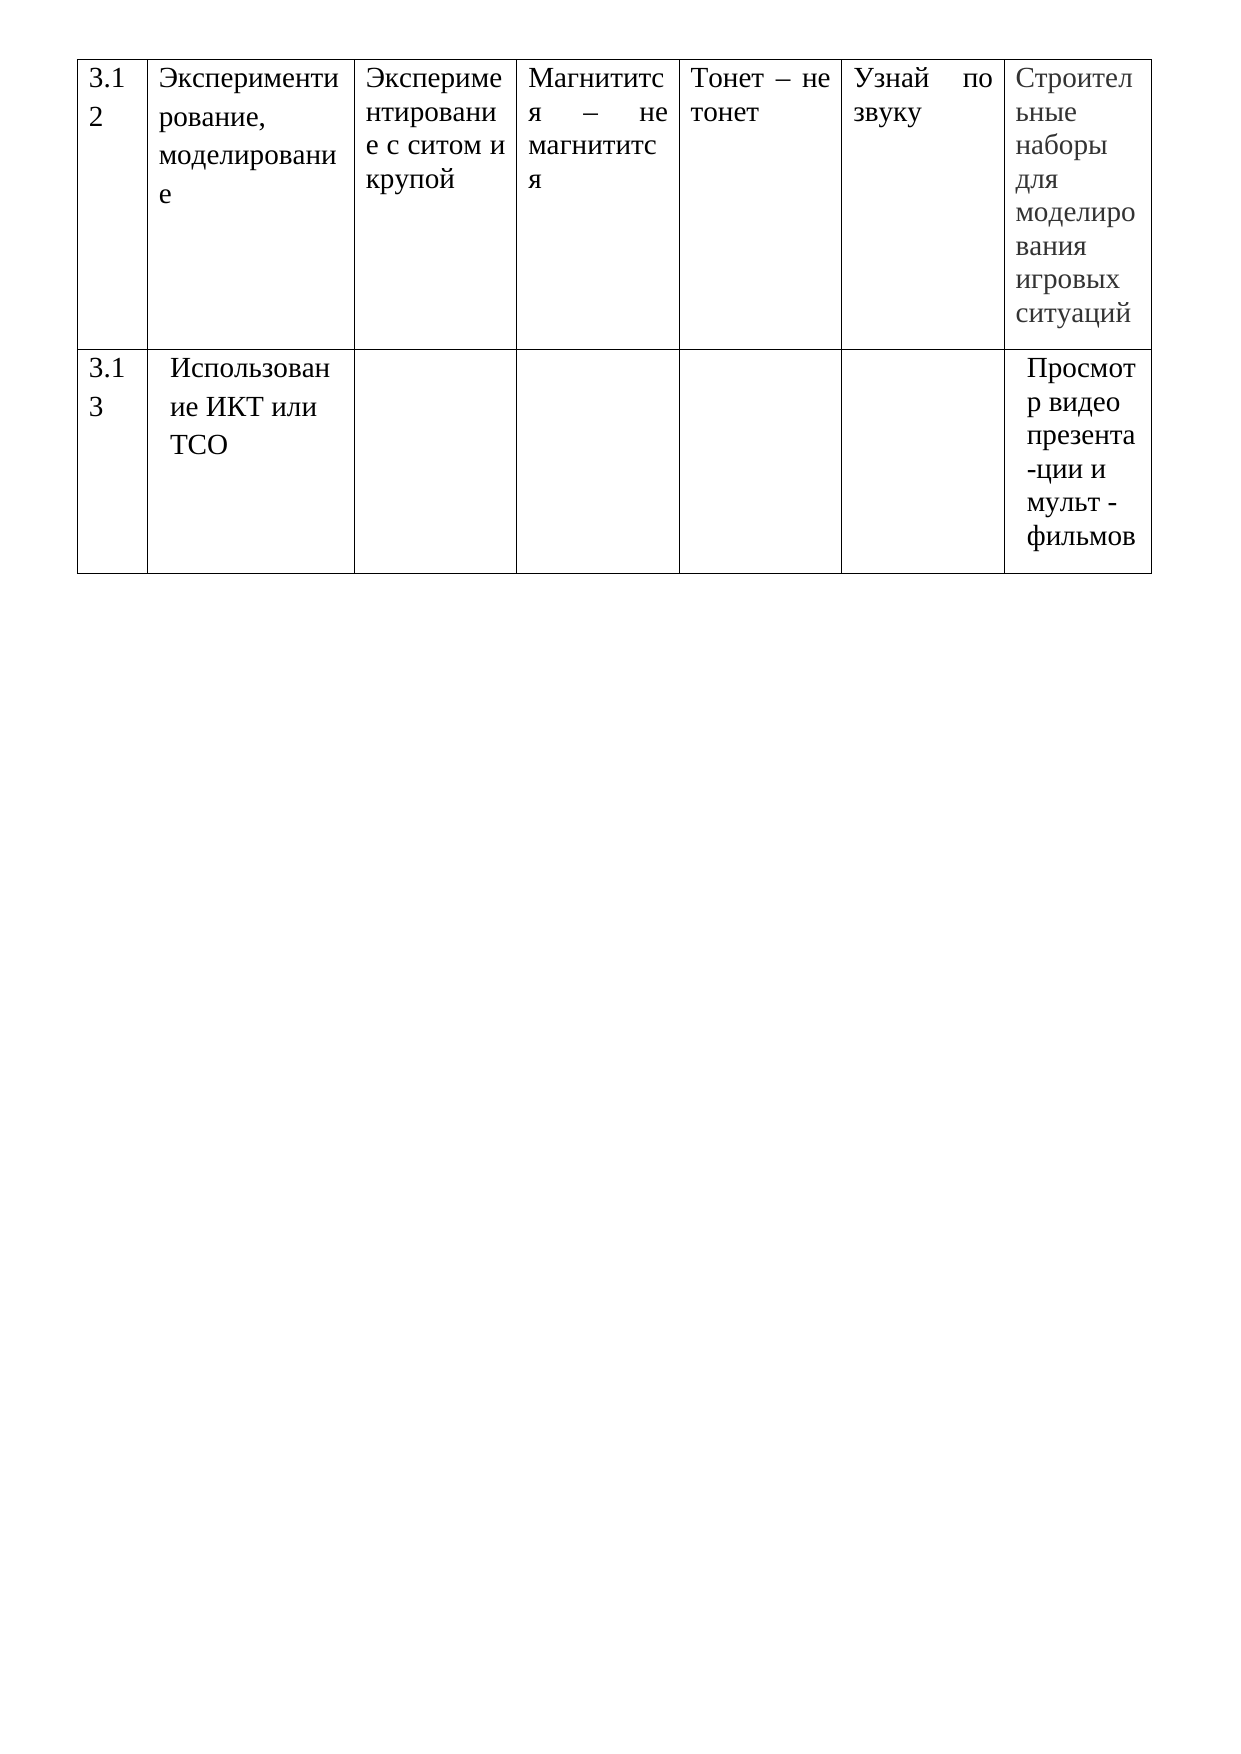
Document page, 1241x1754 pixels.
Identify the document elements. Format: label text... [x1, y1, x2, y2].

table_cell [842, 350, 1004, 572]
table_cell Экспериментирование с ситом и крупой [355, 60, 516, 349]
table_cell Просмотр видео презента -ции и мульт -фильмов [1005, 350, 1151, 572]
table_cell Использование ИКТ или ТСО [148, 350, 354, 572]
table_cell Узнай по звуку [842, 60, 1004, 349]
table_cell 3.12 [78, 60, 147, 349]
table_cell [680, 350, 841, 572]
table_cell [517, 350, 679, 572]
table_cell Магнитится – не магнитится [517, 60, 679, 349]
table_cell Экспериментирование, моделирование [148, 60, 354, 349]
table_cell [355, 350, 516, 572]
table_cell Тонет – не тонет [680, 60, 841, 349]
table_cell Строительные наборы для моделирования игровых ситуаций [1005, 60, 1151, 349]
table_cell 3.13 [78, 350, 147, 572]
